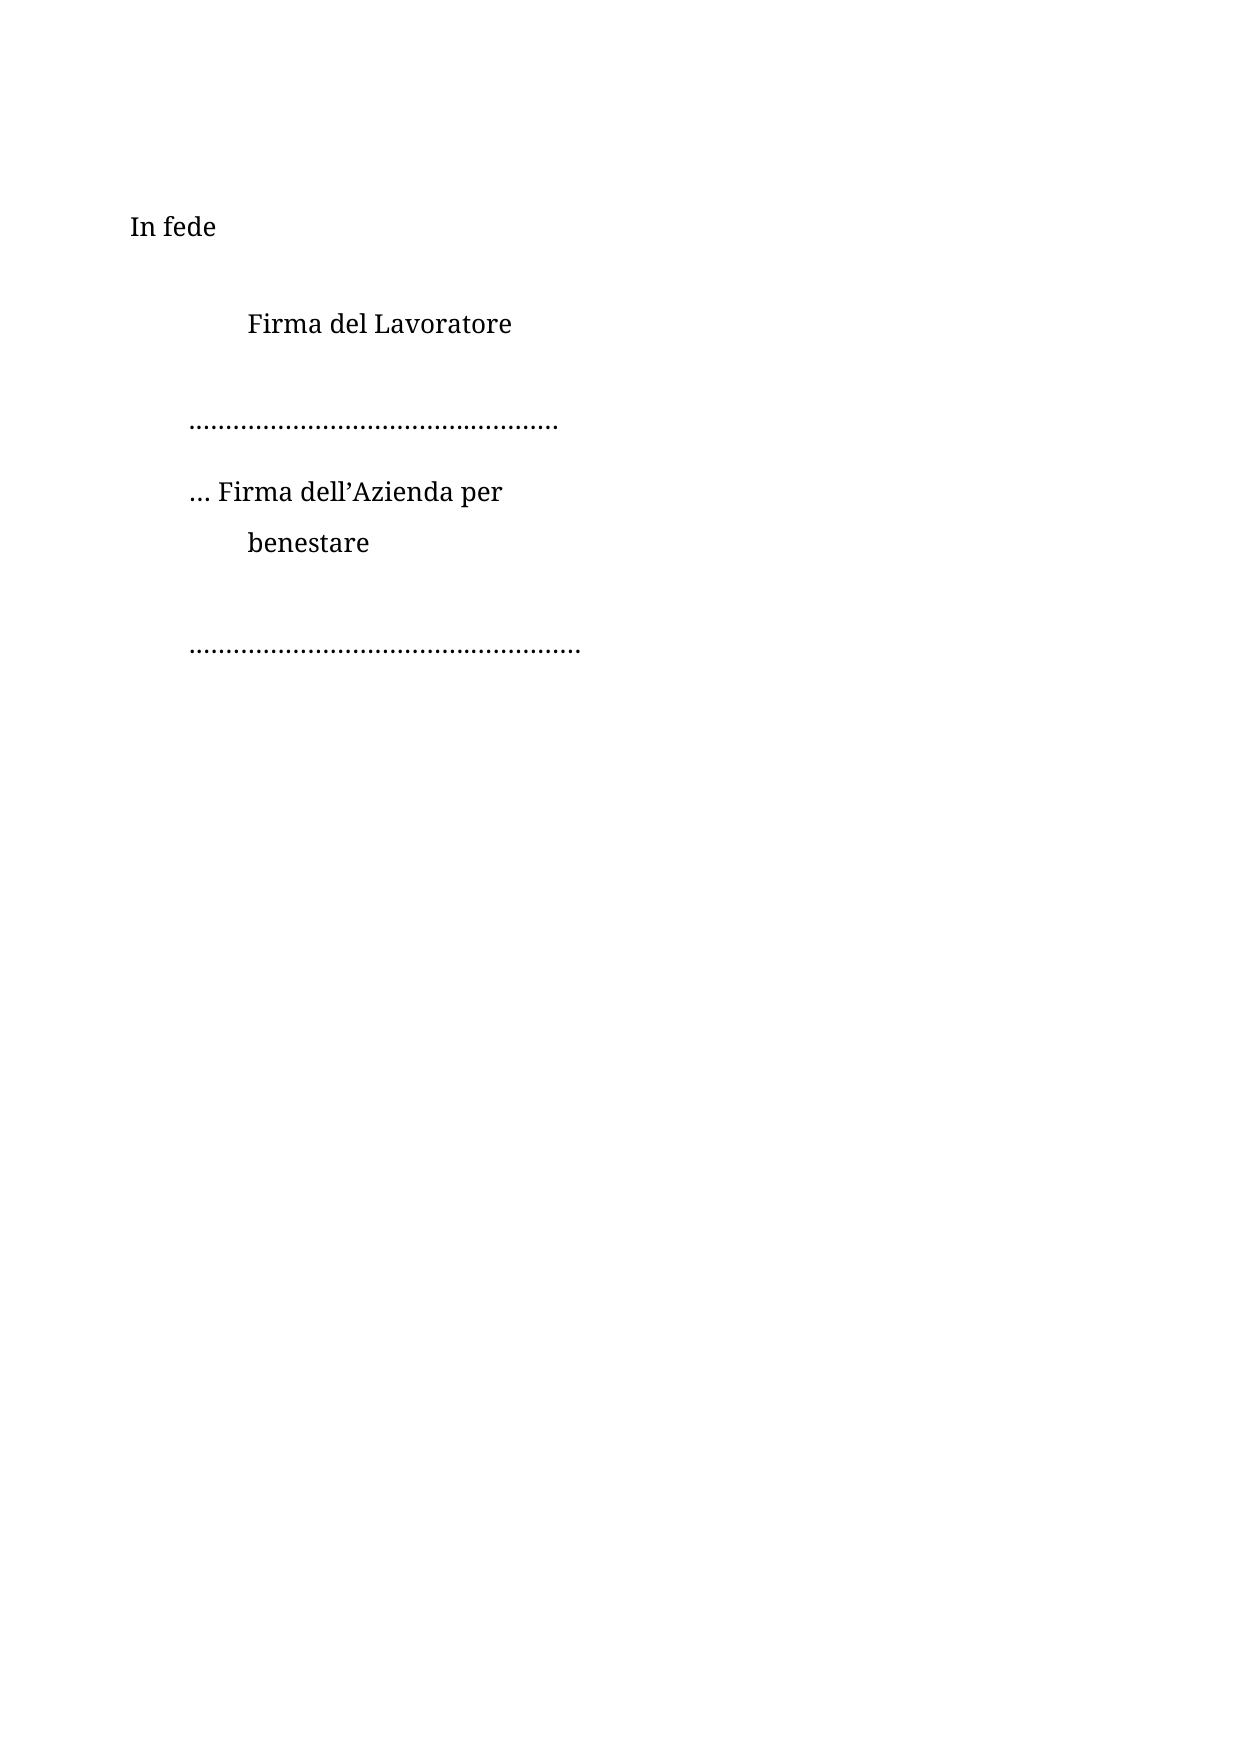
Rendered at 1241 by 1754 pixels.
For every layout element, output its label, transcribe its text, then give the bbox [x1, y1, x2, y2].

text .……………………………….…………… [189, 626, 1122, 661]
text In fede [130, 209, 1122, 244]
text Firma del Lavoratore [247, 305, 1122, 341]
text … Firma dell’Azienda per benestare [189, 474, 621, 560]
text .……………………………….………… [189, 402, 621, 437]
